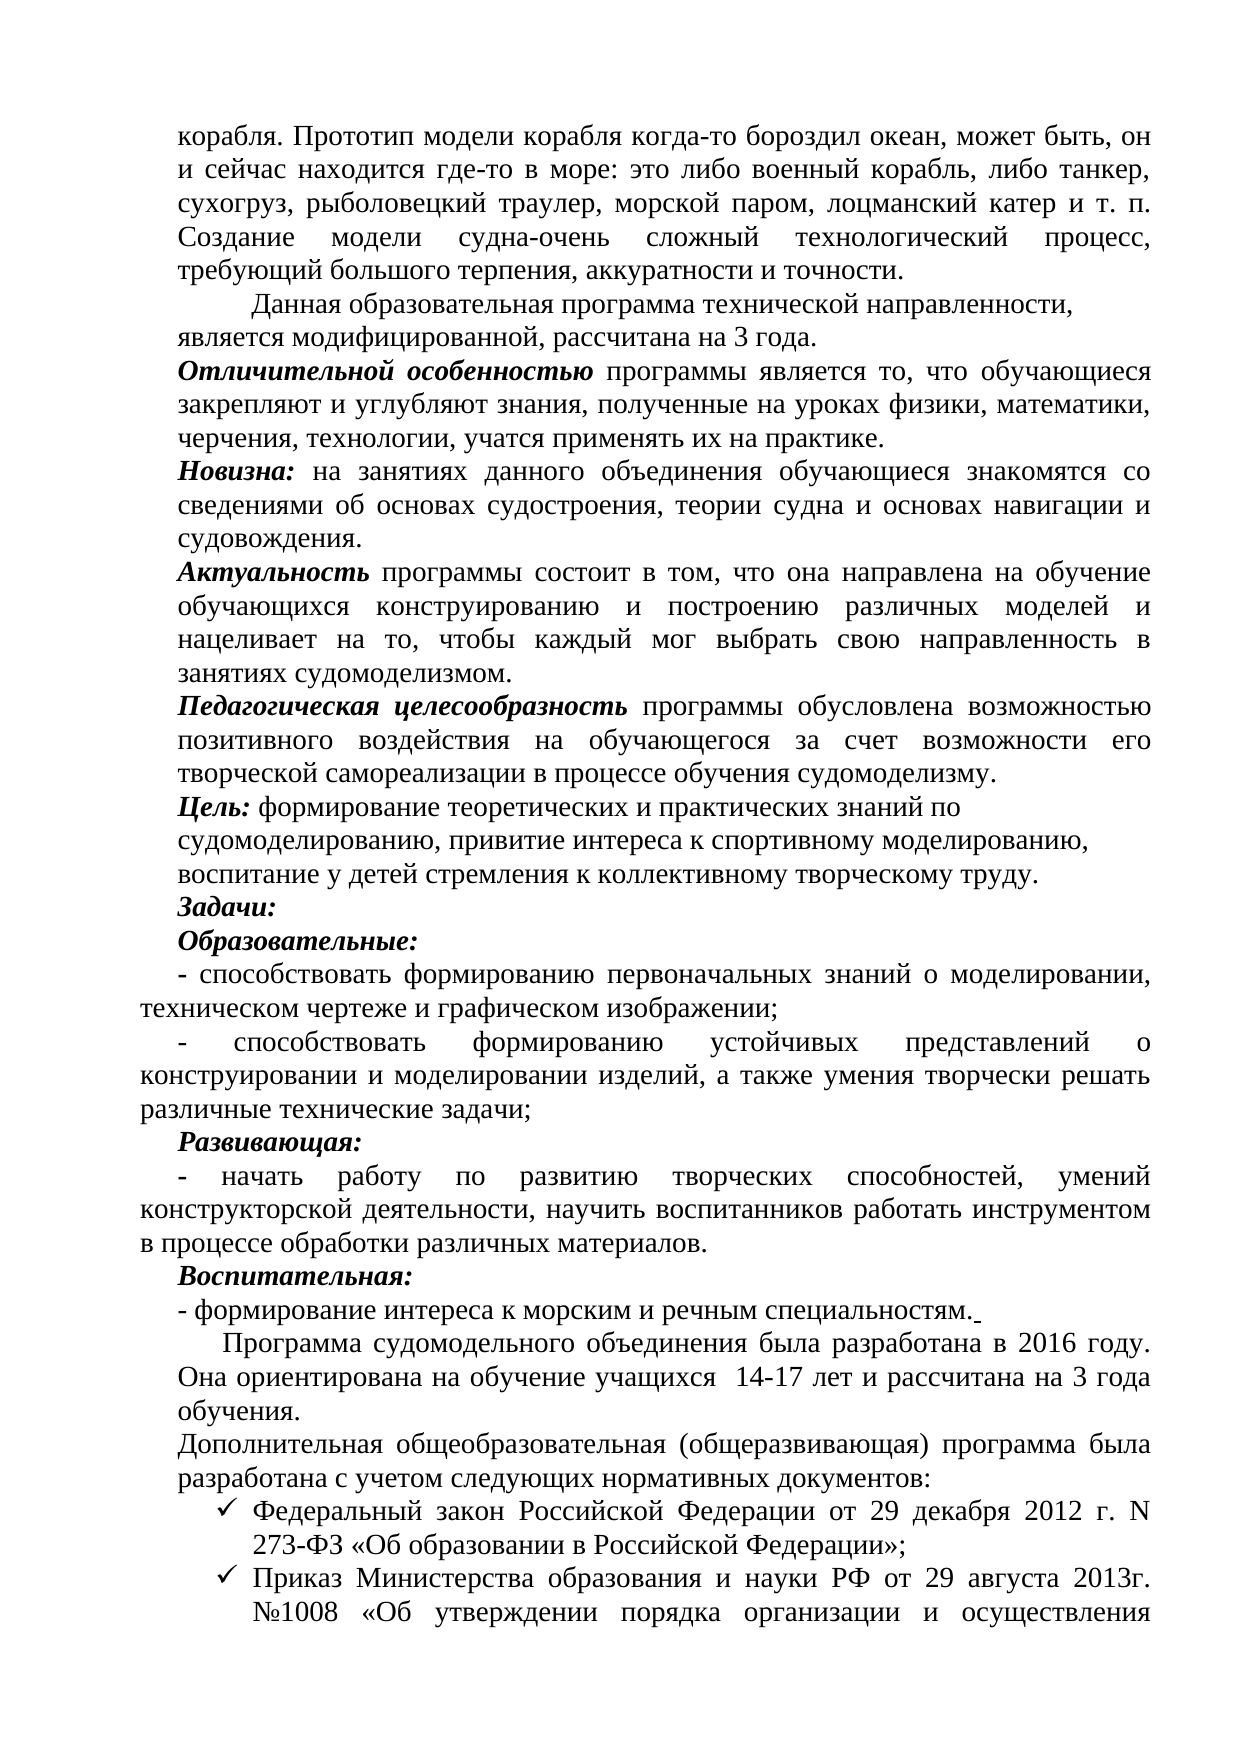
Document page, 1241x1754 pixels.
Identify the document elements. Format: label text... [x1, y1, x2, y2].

text Воспитательная: [177, 1258, 1152, 1292]
text Цель: формирование теоретических и практических знаний по судомоделированию, привитие интереса к спортивному моделированию, воспитание у детей стремления к коллективному творческому труду. [177, 789, 1152, 889]
text Программа судомодельного объединения была разработана в 2016 году. Она ориентирована на обучение учащихся 14-17 лет и рассчитана на 3 года обучения. [177, 1326, 1152, 1426]
text Задачи: [177, 889, 1152, 923]
text является модифицированной, рассчитана на 3 года. [177, 319, 1152, 353]
list Федеральный закон Российской Федерации от 29 декабря 2012 г. N 273-ФЗ «Об образовании в Российской Федерации»; [215, 1493, 1152, 1561]
text - способствовать формированию устойчивых представлений о конструировании и моделировании изделий, а также умения творчески решать различные технические задачи; [140, 1024, 1152, 1124]
text Отличительной особенностью программы является то, что обучающиеся закрепляют и углубляют знания, полученные на уроках физики, математики, черчения, технологии, учатся применять их на практике. [177, 353, 1152, 453]
text Актуальность программы состоит в том, что она направлена на обучение обучающихся конструированию и построению различных моделей и нацеливает на то, чтобы каждый мог выбрать свою направленность в занятиях судомоделизмом. [177, 554, 1152, 688]
text Дополнительная общеобразовательная (общеразвивающая) программа была разработана с учетом следующих нормативных документов: [177, 1426, 1152, 1493]
text - формирование интереса к морским и речным специальностям. [177, 1292, 1152, 1326]
text Новизна: на занятиях данного объединения обучающиеся знакомятся со сведениями об основах судостроения, теории судна и основах навигации и судовождения. [177, 453, 1152, 554]
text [177, 118, 1152, 286]
text Развивающая: [177, 1124, 1152, 1158]
text - начать работу по развитию творческих способностей, умений конструкторской деятельности, научить воспитанников работать инструментом в процессе обработки различных материалов. [140, 1158, 1152, 1258]
text Образовательные: [177, 923, 1152, 957]
text - способствовать формированию первоначальных знаний о моделировании, техническом чертеже и графическом изображении; [140, 957, 1152, 1024]
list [215, 1561, 1152, 1628]
text Данная образовательная программа технической направленности, [177, 286, 1152, 319]
text Педагогическая целесообразность программы обусловлена возможностью позитивного воздействия на обучающегося за счет возможности его творческой самореализации в процессе обучения судомоделизму. [177, 688, 1152, 789]
